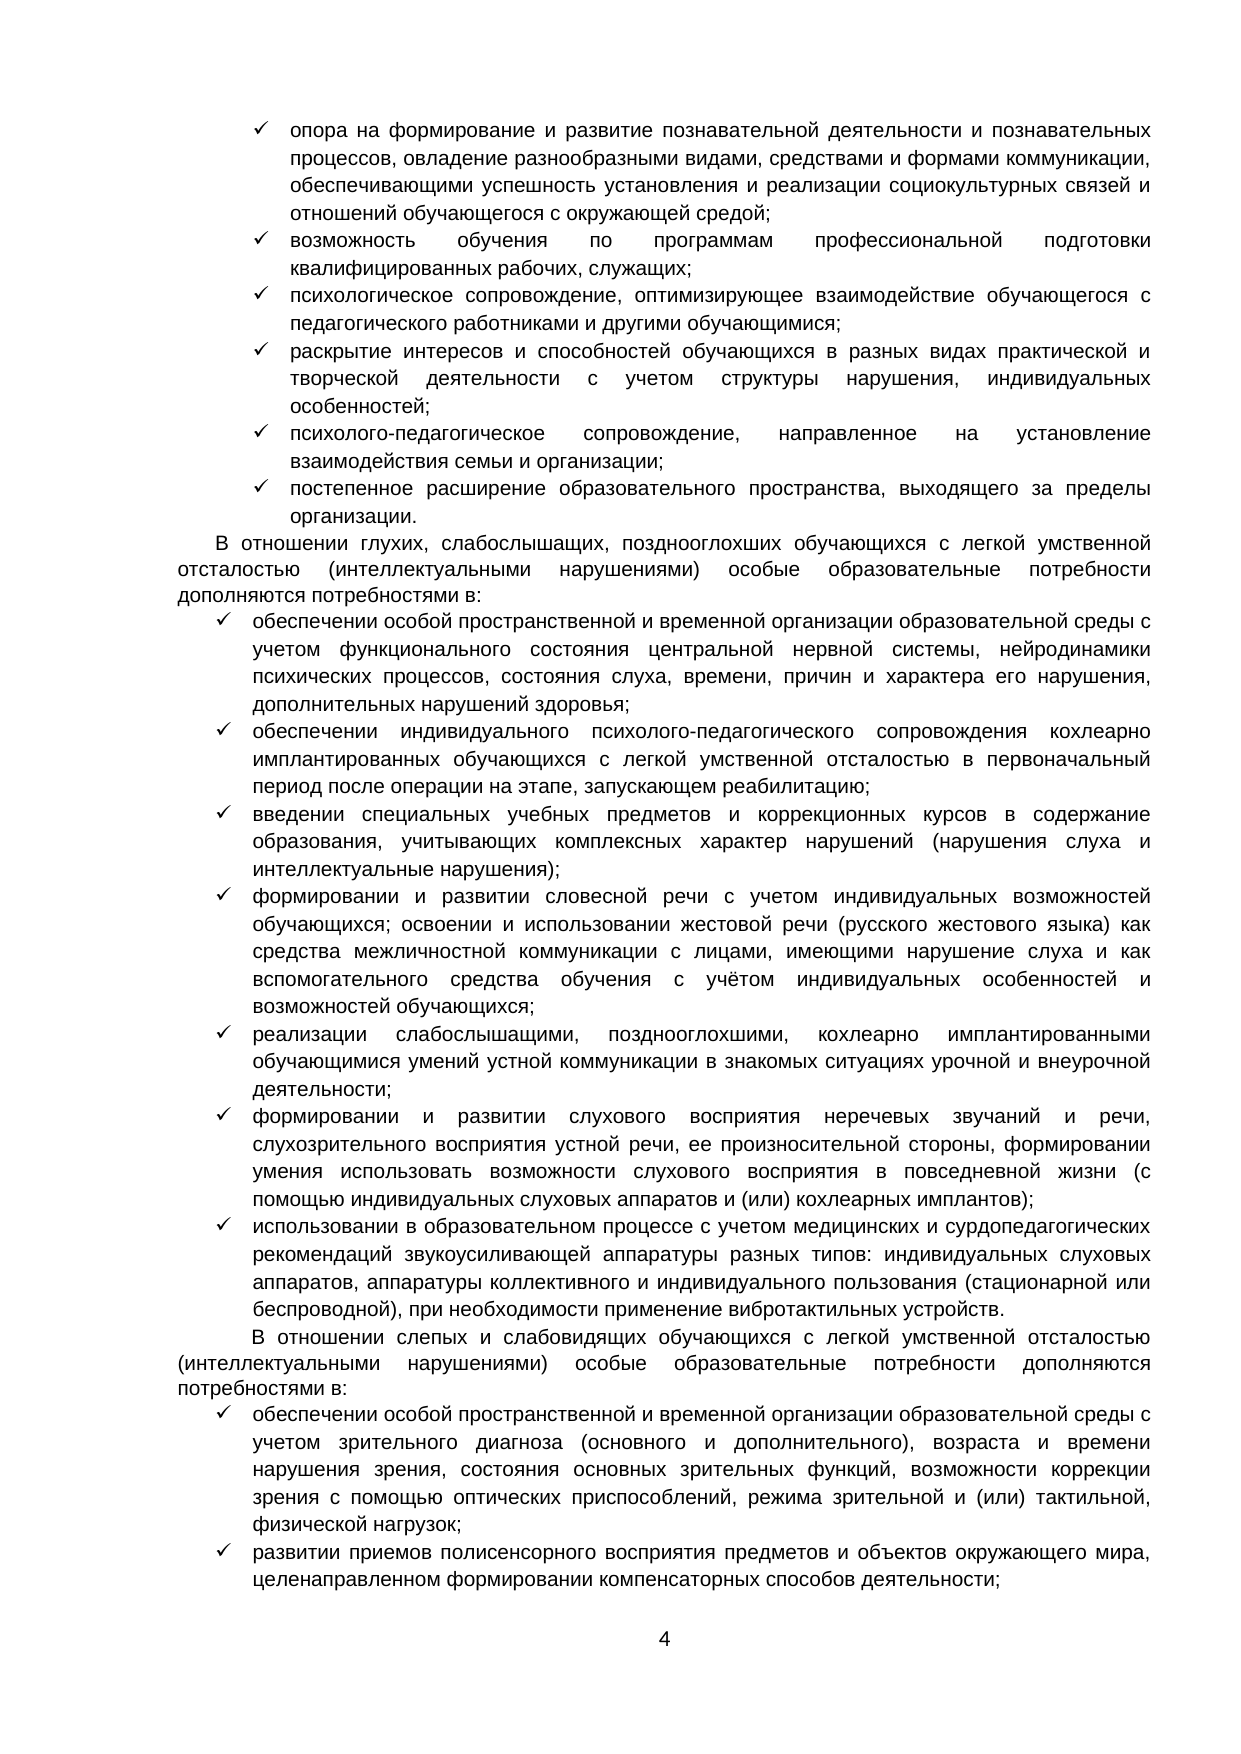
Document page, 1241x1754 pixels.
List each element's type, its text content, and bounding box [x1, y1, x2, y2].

text В отношении глухих, слабослышащих, позднооглохших обучающихся с легкой умственной отсталостью (интеллектуальными нарушениями) особые образовательные потребности дополняются потребностями в: [177, 531, 1152, 607]
list реализации слабослышащими, позднооглохшими, кохлеарно имплантированными обучающимися умений устной коммуникации в знакомых ситуациях урочной и внеурочной деятельности; [215, 1022, 1152, 1101]
list психолого-педагогическое сопровождение, направленное на установление взаимодействия семьи и организации; [252, 421, 1152, 473]
list использовании в образовательном процессе с учетом медицинских и сурдопедагогических рекомендаций звукоусиливающей аппаратуры разных типов: индивидуальных слуховых аппаратов, аппаратуры коллективного и индивидуального пользования (стационарной или беспроводной), при необходимости применение вибротактильных устройств. [215, 1214, 1152, 1321]
list опора на формирование и развитие познавательной деятельности и познавательных процессов, овладение разнообразными видами, средствами и формами коммуникации, обеспечивающими успешность установления и реализации социокультурных связей и отношений обучающегося с окружающей средой; [252, 118, 1152, 225]
list введении специальных учебных предметов и коррекционных курсов в содержание образования, учитывающих комплексных характер нарушений (нарушения слуха и интеллектуальные нарушения); [215, 801, 1152, 881]
text В отношении слепых и слабовидящих обучающихся с легкой умственной отсталостью (интеллектуальными нарушениями) особые образовательные потребности дополняются потребностями в: [177, 1324, 1152, 1400]
list постепенное расширение образовательного пространства, выходящего за пределы организации. [252, 476, 1152, 528]
list обеспечении индивидуального психолого-педагогического сопровождения кохлеарно имплантированных обучающихся с легкой умственной отсталостью в первоначальный период после операции на этапе, запускающем реабилитацию; [215, 719, 1152, 798]
list возможность обучения по программам профессиональной подготовки квалифицированных рабочих, служащих; [252, 228, 1152, 280]
list формировании и развитии словесной речи с учетом индивидуальных возможностей обучающихся; освоении и использовании жестовой речи (русского жестового языка) как средства межличностной коммуникации с лицами, имеющими нарушение слуха и как вспомогательного средства обучения с учётом индивидуальных особенностей и возможностей обучающихся; [215, 884, 1152, 1018]
list обеспечении особой пространственной и временной организации образовательной среды с учетом зрительного диагноза (основного и дополнительного), возраста и времени нарушения зрения, состояния основных зрительных функций, возможности коррекции зрения с помощью оптических приспособлений, режима зрительной и (или) тактильной, физической нагрузок; [215, 1402, 1152, 1536]
list психологическое сопровождение, оптимизирующее взаимодействие обучающегося с педагогического работниками и другими обучающимися; [252, 283, 1152, 335]
list развитии приемов полисенсорного восприятия предметов и объектов окружающего мира, целенаправленном формировании компенсаторных способов деятельности; [215, 1539, 1152, 1591]
list формировании и развитии слухового восприятия неречевых звучаний и речи, слухозрительного восприятия устной речи, ее произносительной стороны, формировании умения использовать возможности слухового восприятия в повседневной жизни (с помощью индивидуальных слуховых аппаратов и (или) кохлеарных имплантов); [215, 1104, 1152, 1211]
list раскрытие интересов и способностей обучающихся в разных видах практической и творческой деятельности с учетом структуры нарушения, индивидуальных особенностей; [252, 338, 1152, 417]
list обеспечении особой пространственной и временной организации образовательной среды с учетом функционального состояния центральной нервной системы, нейродинамики психических процессов, состояния слуха, времени, причин и характера его нарушения, дополнительных нарушений здоровья; [215, 609, 1152, 715]
